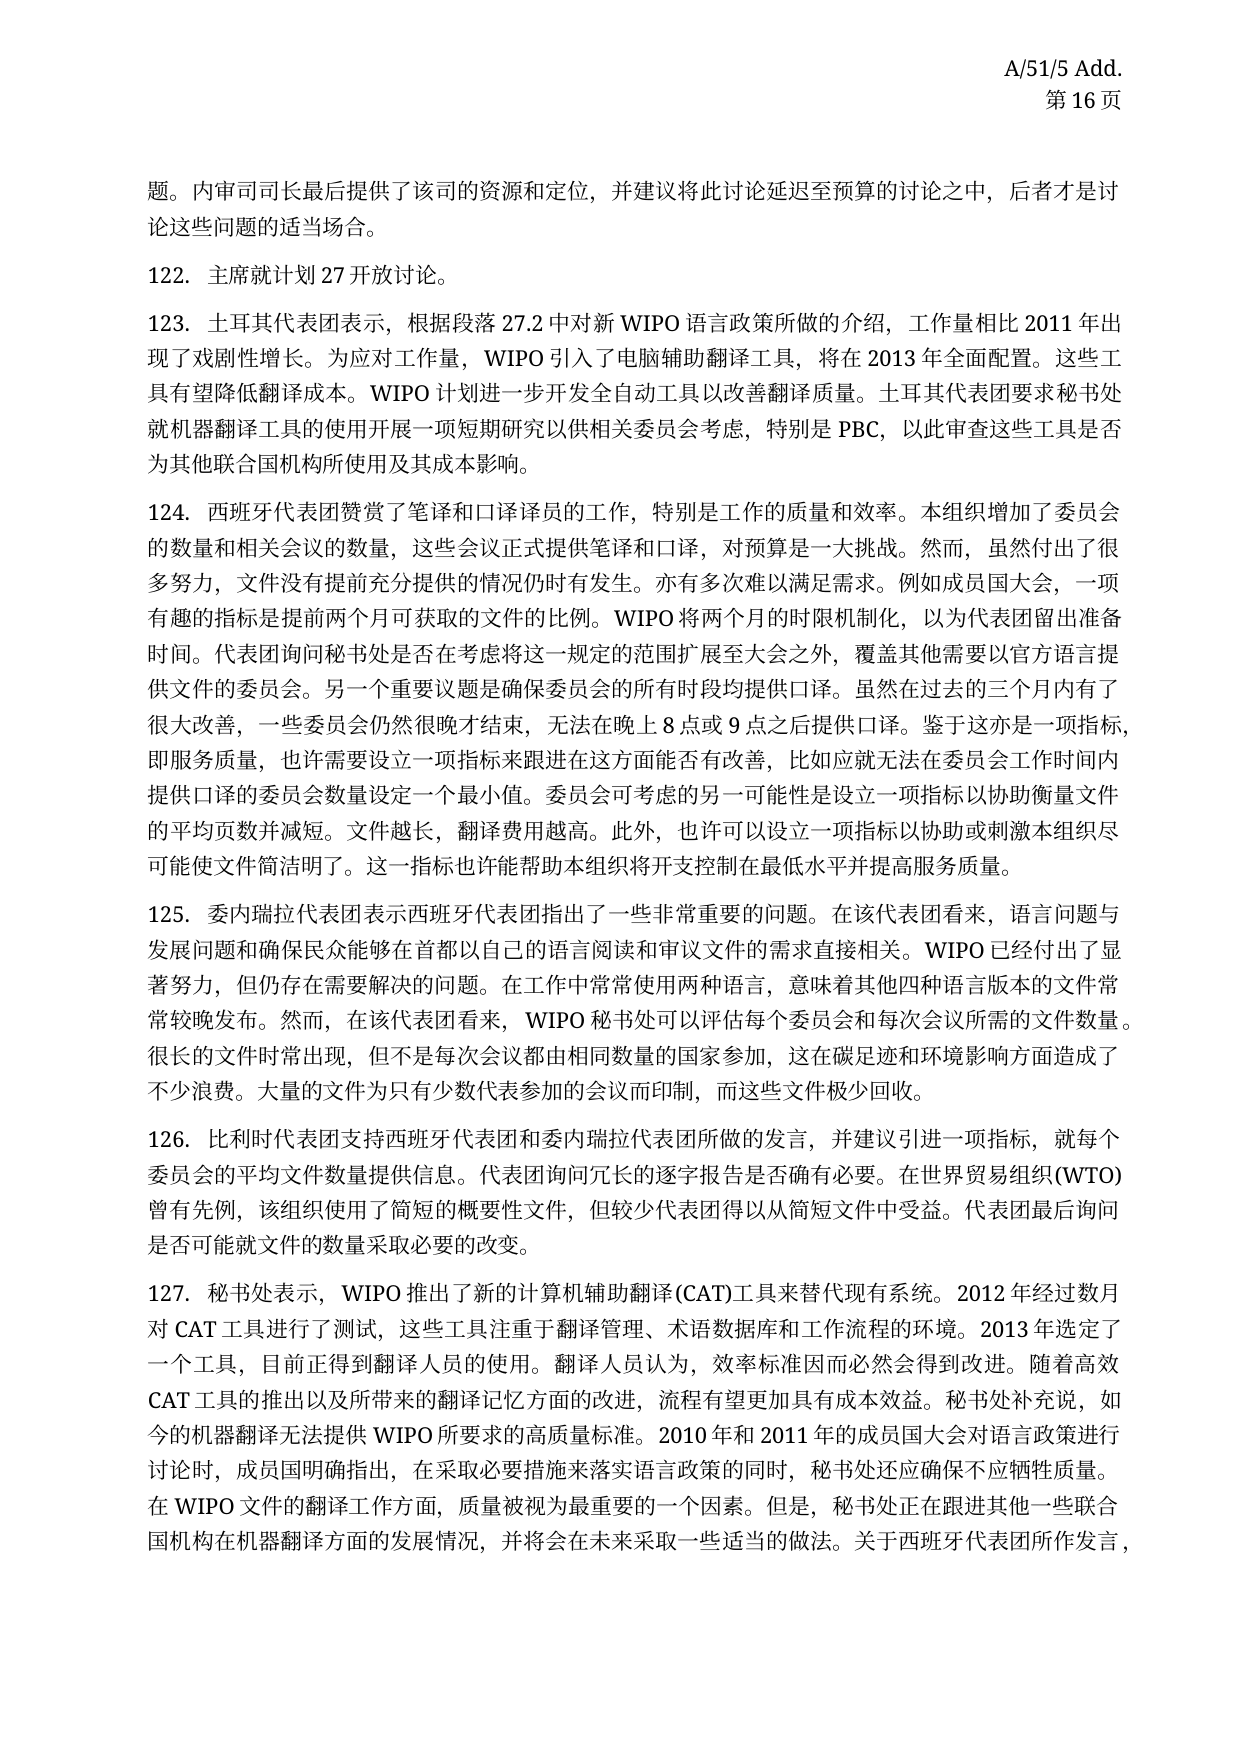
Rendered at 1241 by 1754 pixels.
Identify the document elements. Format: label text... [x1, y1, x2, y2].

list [148, 1273, 1122, 1556]
list 西班牙代表团赞赏了笔译和口译译员的工作，特别是工作的质量和效率。本组织增加了委员会的数量和相关会议的数量，这些会议正式提供笔译和口译，对预算是一大挑战。然而，虽然付出了很多努力，文件没有提前充分提供的情况仍时有发生。亦有多次难以满足需求。例如成员国大会，一项有趣的指标是提前两个月可获取的文件的比例。WIPO将两个月的时限机制化，以为代表团留出准备时间。代表团询问秘书处是否在考虑将这一规定的范围扩展至大会之外，覆盖其他需要以官方语言提供文件的委员会。另一个重要议题是确保委员会的所有时段均提供口译。虽然在过去的三个月内有了很大改善，一些委员会仍然很晚才结束，无法在晚上8点或9点之后提供口译。鉴于这亦是一项指标，即服务质量，也许需要设立一项指标来跟进在这方面能否有改善，比如应就无法在委员会工作时间内提供口译的委员会数量设定一个最小值。委员会可考虑的另一可能性是设立一项指标以协助衡量文件的平均页数并减短。文件越长，翻译费用越高。此外，也许可以设立一项指标以协助或刺激本组织尽可能使文件简洁明了。这一指标也许能帮助本组织将开支控制在最低水平并提高服务质量。 [148, 491, 1122, 881]
list 土耳其代表团表示，根据段落27.2中对新WIPO语言政策所做的介绍，工作量相比2011年出现了戏剧性增长。为应对工作量，WIPO引入了电脑辅助翻译工具，将在2013年全面配置。这些工具有望降低翻译成本。WIPO计划进一步开发全自动工具以改善翻译质量。土耳其代表团要求秘书处就机器翻译工具的使用开展一项短期研究以供相关委员会考虑，特别是PBC，以此审查这些工具是否为其他联合国机构所使用及其成本影响。 [148, 302, 1122, 479]
list 委内瑞拉代表团表示西班牙代表团指出了一些非常重要的问题。在该代表团看来，语言问题与发展问题和确保民众能够在首都以自己的语言阅读和审议文件的需求直接相关。WIPO已经付出了显著努力，但仍存在需要解决的问题。在工作中常常使用两种语言，意味着其他四种语言版本的文件常常较晚发布。然而，在该代表团看来，WIPO秘书处可以评估每个委员会和每次会议所需的文件数量。很长的文件时常出现，但不是每次会议都由相同数量的国家参加，这在碳足迹和环境影响方面造成了不少浪费。大量的文件为只有少数代表参加的会议而印制，而这些文件极少回收。 [148, 893, 1122, 1106]
list 比利时代表团支持西班牙代表团和委内瑞拉代表团所做的发言，并建议引进一项指标，就每个委员会的平均文件数量提供信息。代表团询问冗长的逐字报告是否确有必要。在世界贸易组织(WTO)曾有先例，该组织使用了简短的概要性文件，但较少代表团得以从简短文件中受益。代表团最后询问是否可能就文件的数量采取必要的改变。 [148, 1118, 1122, 1260]
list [148, 171, 1122, 241]
list 主席就计划27开放讨论。 [148, 254, 1122, 289]
